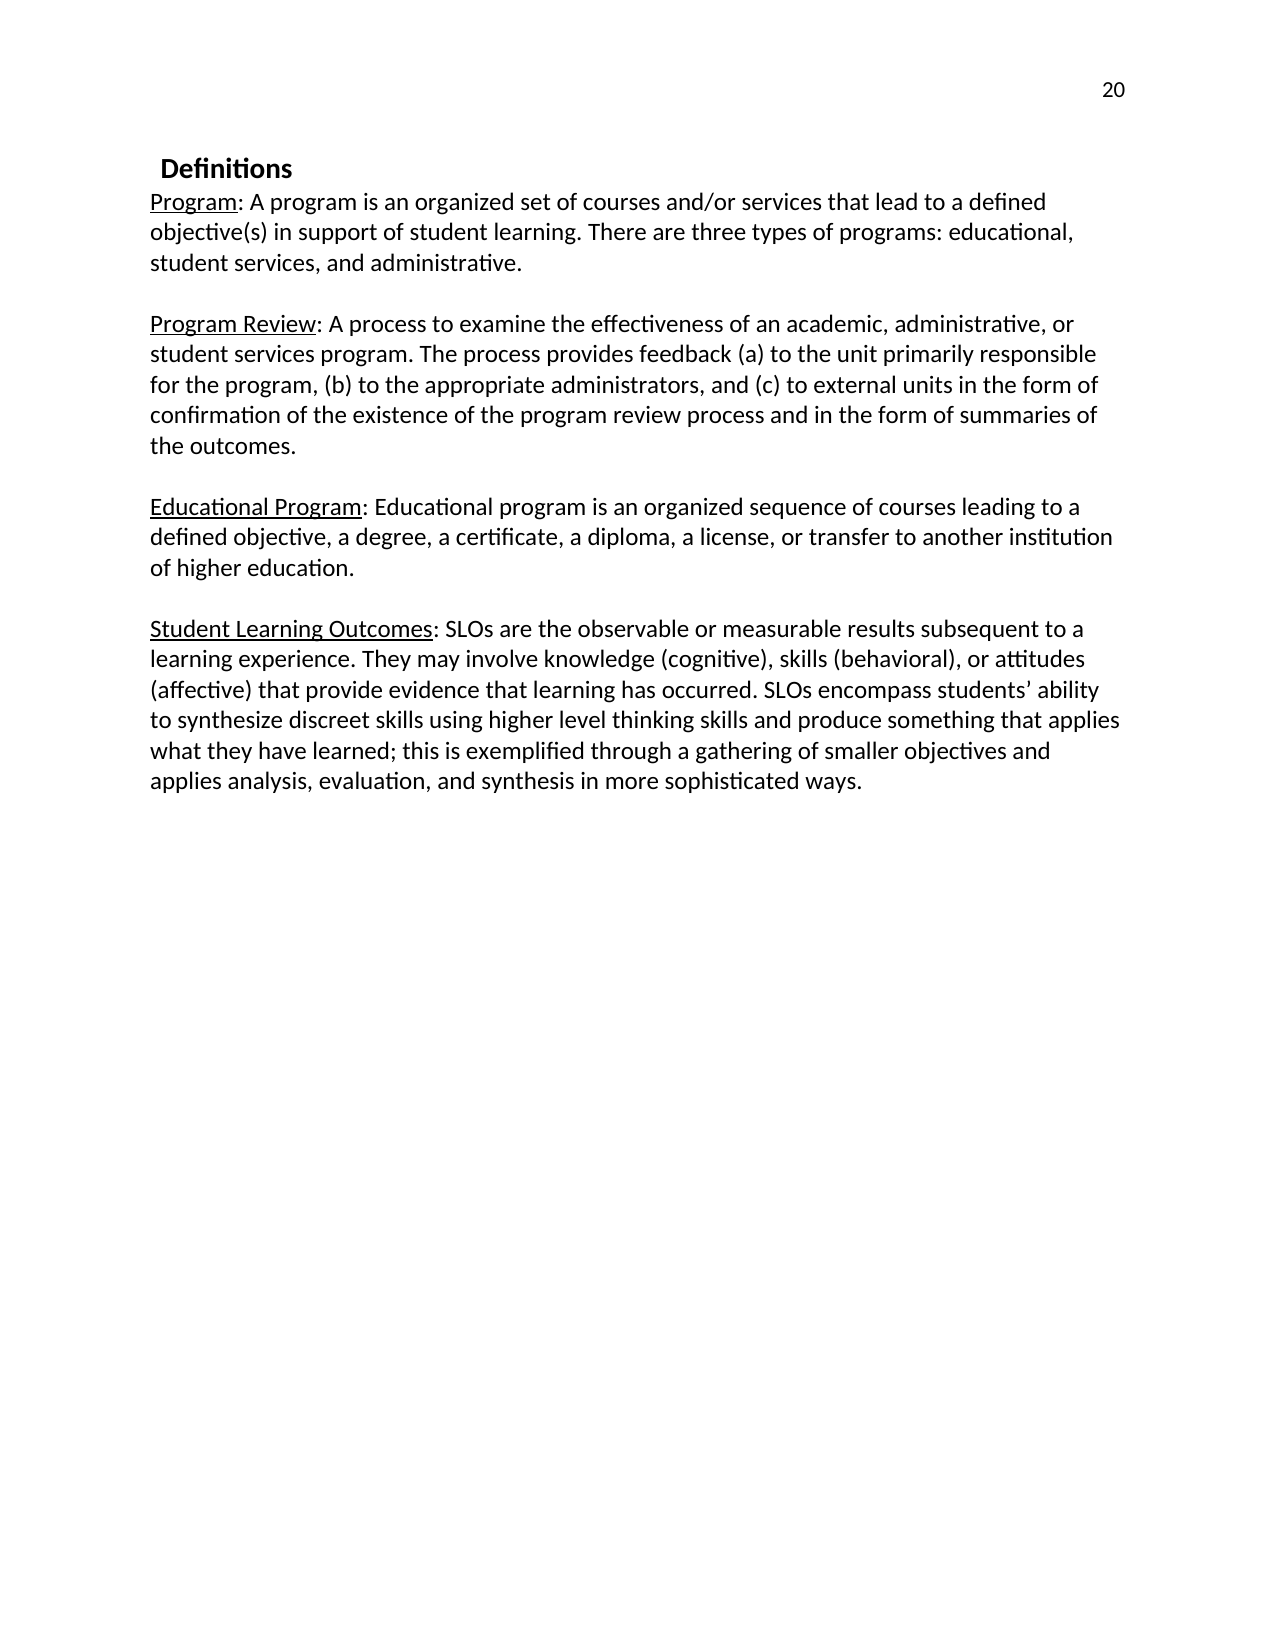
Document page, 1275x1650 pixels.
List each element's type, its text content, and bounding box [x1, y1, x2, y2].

text Student Learning Outcomes: SLOs are the observable or measurable results subsequent to a learning experience. They may involve knowledge (cognitive), skills (behavioral), or attitudes (affective) that provide evidence that learning has occurred. SLOs encompass students’ ability to synthesize discreet skills using higher level thinking skills and produce something that applies what they have learned; this is exemplified through a gathering of smaller objectives and applies analysis, evaluation, and synthesis in more sophisticated ways. [150, 613, 1125, 796]
text Program: A program is an organized set of courses and/or services that lead to a defined objective(s) in support of student learning. There are three types of programs: educational, student services, and administrative. [150, 186, 1125, 277]
subtitle Definitions [160, 150, 1125, 186]
text Program Review: A process to examine the effectiveness of an academic, administrative, or student services program. The process provides feedback (a) to the unit primarily responsible for the program, (b) to the appropriate administrators, and (c) to external units in the form of confirmation of the existence of the program review process and in the form of summaries of the outcomes. [150, 308, 1125, 460]
text Educational Program: Educational program is an organized sequence of courses leading to a defined objective, a degree, a certificate, a diploma, a license, or transfer to another institution of higher education. [150, 491, 1125, 582]
